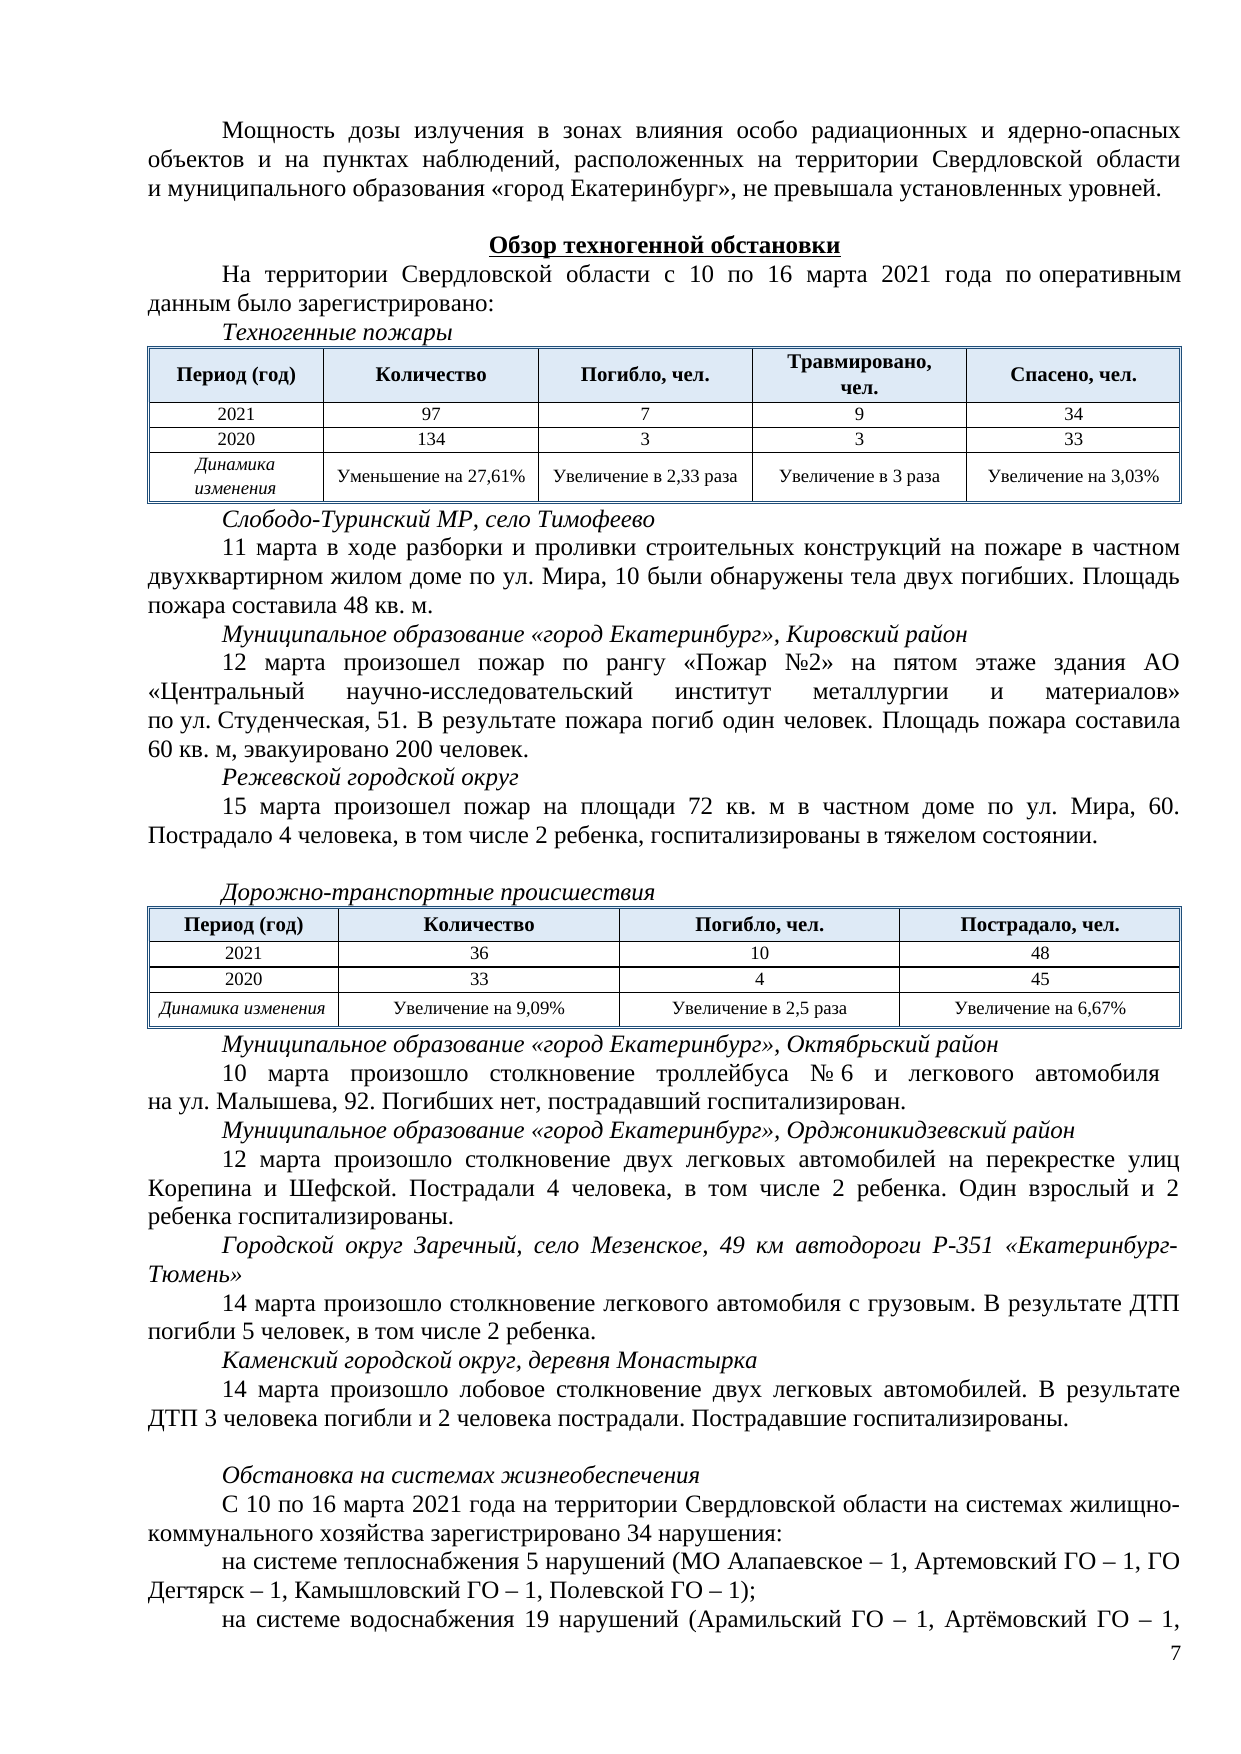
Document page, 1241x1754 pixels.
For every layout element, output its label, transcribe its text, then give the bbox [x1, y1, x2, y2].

table_header Погибло, чел. [620, 909, 899, 941]
table_header Количество [324, 349, 538, 402]
table_header Период (год) [150, 909, 338, 941]
table_cell 33 [967, 428, 1179, 452]
text Дорожно-транспортные происшествия [148, 877, 1181, 906]
table_cell 2020 [150, 428, 323, 452]
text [148, 1604, 1181, 1633]
table_cell 2021 [150, 942, 338, 966]
text 10 марта произошло столкновение троллейбуса № 6 и легкового автомобиля на ул. Малышева, 92. Погибших нет, пострадавший госпитализирован. [148, 1058, 1181, 1115]
table_cell Увеличение в 3 раза [753, 453, 966, 501]
text 11 марта в ходе разборки и проливки строительных конструкций на пожаре в частном двухквартирном жилом доме по ул. Мира, 10 были обнаружены тела двух погибших. Площадь пожара составила 48 кв. м. [148, 532, 1181, 619]
text Городской округ Заречный, село Мезенское, 49 км автодороги Р-351 «Екатеринбург-Тюмень» [148, 1230, 1181, 1288]
table_cell Динамика изменения [150, 453, 323, 501]
table_header Травмировано, чел. [753, 349, 966, 402]
text Муниципальное образование «город Екатеринбург», Орджоникидзевский район [148, 1115, 1181, 1144]
table_cell 2020 [150, 968, 338, 992]
text 14 марта произошло лобовое столкновение двух легковых автомобилей. В результате ДТП 3 человека погибли и 2 человека пострадали. Пострадавшие госпитализированы. [148, 1374, 1181, 1431]
table_cell 4 [620, 968, 899, 992]
text на системе теплоснабжения 5 нарушений (МО Алапаевское – 1, Артемовский ГО – 1, ГО Дегтярск – 1, Камышловский ГО – 1, Полевской ГО – 1); [148, 1546, 1181, 1604]
table_header Количество [339, 909, 619, 941]
table_cell Уменьшение на 27,61% [324, 453, 538, 501]
text Режевской городской округ [148, 762, 1181, 791]
table_cell 33 [339, 968, 619, 992]
table_header Период (год) [150, 349, 323, 402]
table_cell 48 [900, 942, 1179, 966]
table_header Спасено, чел. [967, 349, 1179, 402]
table_cell Динамика изменения [150, 993, 338, 1026]
text С 10 по 16 марта 2021 года на территории Свердловской области на системах жилищно-коммунального хозяйства зарегистрировано 34 нарушения: [148, 1489, 1181, 1546]
table_cell Увеличение в 2,33 раза [539, 453, 752, 501]
text 15 марта произошел пожар на площади 72 кв. м в частном доме по ул. Мира, 60. Пострадало 4 человека, в том числе 2 ребенка, госпитализированы в тяжелом состоянии. [148, 791, 1181, 849]
text На территории Свердловской области с 10 по 16 марта 2021 года по оперативным данным было зарегистрировано: [148, 259, 1181, 317]
table_cell Увеличение на 3,03% [967, 453, 1179, 501]
table_cell Увеличение в 2,5 раза [620, 993, 899, 1026]
table_cell 9 [753, 403, 966, 427]
table_header Пострадало, чел. [900, 909, 1179, 941]
text Муниципальное образование «город Екатеринбург», Октябрьский район [148, 1029, 1181, 1058]
text 14 марта произошло столкновение легкового автомобиля с грузовым. В результате ДТП погибли 5 человек, в том числе 2 ребенка. [148, 1288, 1181, 1345]
table_cell 3 [539, 428, 752, 452]
text Мощность дозы излучения в зонах влияния особо радиационных и ядерно-опасных объектов и на пунктах наблюдений, расположенных на территории Свердловской области и муниципального образования «город Екатеринбург», не превышала установленных уровней. [148, 116, 1181, 202]
table_cell 34 [967, 403, 1179, 427]
table_cell 7 [539, 403, 752, 427]
text Муниципальное образование «город Екатеринбург», Кировский район [148, 619, 1181, 647]
table_cell 2021 [150, 403, 323, 427]
text Обстановка на системах жизнеобеспечения [148, 1460, 1181, 1489]
text Обзор техногенной обстановки [148, 231, 1181, 259]
text 12 марта произошло столкновение двух легковых автомобилей на перекрестке улиц Корепина и Шефской. Пострадали 4 человека, в том числе 2 ребенка. Один взрослый и 2 ребенка госпитализированы. [148, 1144, 1181, 1230]
table_cell Увеличение на 9,09% [339, 993, 619, 1026]
table_header Погибло, чел. [539, 349, 752, 402]
text 12 марта произошел пожар по рангу «Пожар №2» на пятом этаже здания АО «Центральный научно-исследовательский институт металлургии и материалов» по ул. Студенческая, 51. В результате пожара погиб один человек. Площадь пожара составила 60 кв. м, эвакуировано 200 человек. [148, 647, 1181, 762]
table_cell 134 [324, 428, 538, 452]
table_cell 3 [753, 428, 966, 452]
table_cell 36 [339, 942, 619, 966]
table_cell Увеличение на 6,67% [900, 993, 1179, 1026]
table_cell 45 [900, 968, 1179, 992]
text Слободо-Туринский МР, село Тимофеево [148, 504, 1181, 532]
text Каменский городской округ, деревня Монастырка [148, 1345, 1181, 1374]
table_cell 97 [324, 403, 538, 427]
text Техногенные пожары [148, 317, 1181, 346]
table_cell 10 [620, 942, 899, 966]
